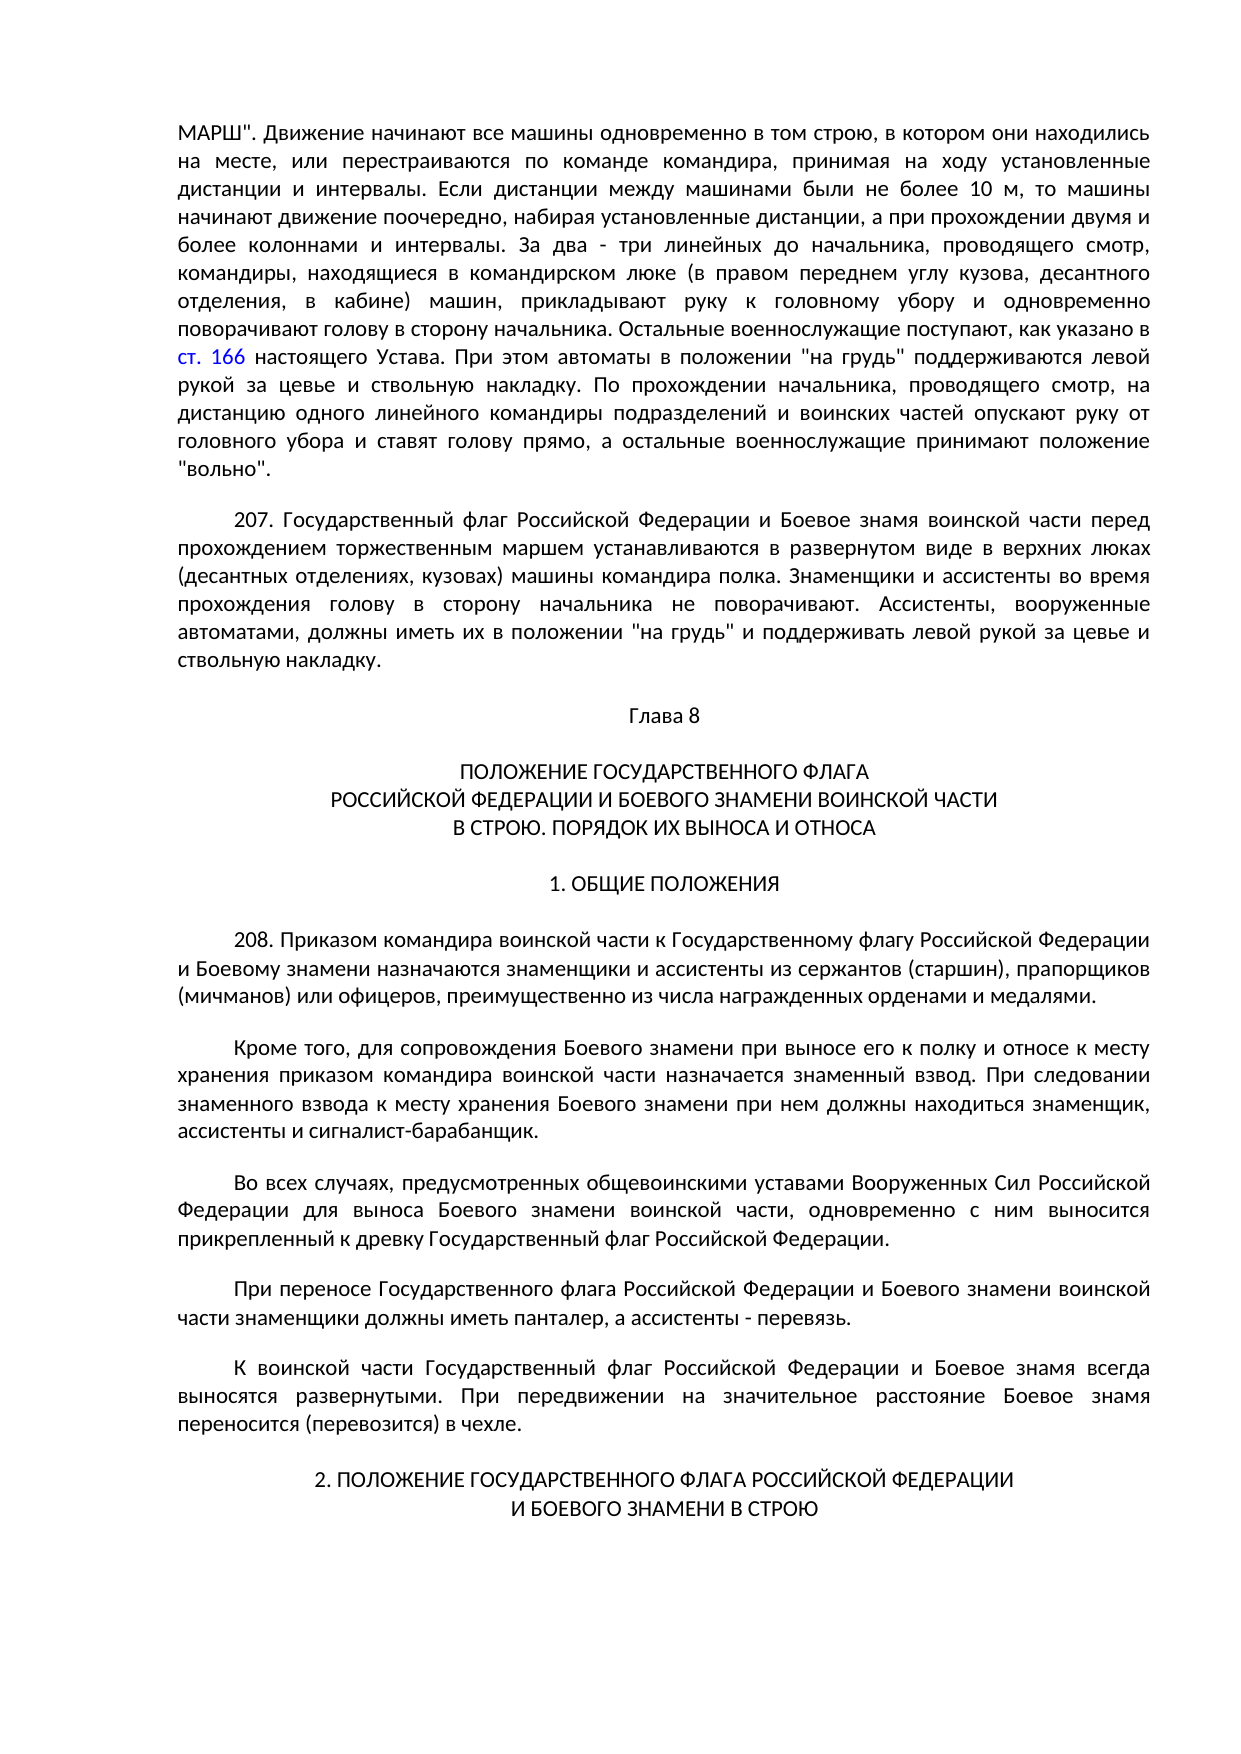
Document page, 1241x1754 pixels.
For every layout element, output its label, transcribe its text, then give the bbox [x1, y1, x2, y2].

text К воинской части Государственный флаг Российской Федерации и Боевое знамя всегда выносятся развернутыми. При передвижении на значительное расстояние Боевое знамя переносится (перевозится) в чехле. [177, 1353, 1152, 1438]
text Глава 8 [177, 701, 1152, 729]
text 2. ПОЛОЖЕНИЕ ГОСУДАРСТВЕННОГО ФЛАГА РОССИЙСКОЙ ФЕДЕРАЦИИ [177, 1466, 1152, 1494]
text 1. ОБЩИЕ ПОЛОЖЕНИЯ [177, 869, 1152, 898]
text РОССИЙСКОЙ ФЕДЕРАЦИИ И БОЕВОГО ЗНАМЕНИ ВОИНСКОЙ ЧАСТИ [177, 786, 1152, 813]
text В СТРОЮ. ПОРЯДОК ИХ ВЫНОСА И ОТНОСА [177, 813, 1152, 842]
text Во всех случаях, предусмотренных общевоинскими уставами Вооруженных Сил Российской Федерации для выноса Боевого знамени воинской части, одновременно с ним выносится прикрепленный к древку Государственный флаг Российской Федерации. [177, 1168, 1152, 1252]
text И БОЕВОГО ЗНАМЕНИ В СТРОЮ [177, 1494, 1152, 1522]
text Кроме того, для сопровождения Боевого знамени при выносе его к полку и относе к месту хранения приказом командира воинской части назначается знаменный взвод. При следовании знаменного взвода к месту хранения Боевого знамени при нем должны находиться знаменщик, ассистенты и сигналист-барабанщик. [177, 1033, 1152, 1145]
text 207. Государственный флаг Российской Федерации и Боевое знамя воинской части перед прохождением торжественным маршем устанавливаются в развернутом виде в верхних люках (десантных отделениях, кузовах) машины командира полка. Знаменщики и ассистенты во время прохождения голову в сторону начальника не поворачивают. Ассистенты, вооруженные автоматами, должны иметь их в положении "на грудь" и поддерживать левой рукой за цевье и ствольную накладку. [177, 505, 1152, 673]
text ПОЛОЖЕНИЕ ГОСУДАРСТВЕННОГО ФЛАГА [177, 757, 1152, 786]
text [177, 118, 1152, 482]
text 208. Приказом командира воинской части к Государственному флагу Российской Федерации и Боевому знамени назначаются знаменщики и ассистенты из сержантов (старшин), прапорщиков (мичманов) или офицеров, преимущественно из числа награжденных орденами и медалями. [177, 926, 1152, 1010]
text При переносе Государственного флага Российской Федерации и Боевого знамени воинской части знаменщики должны иметь панталер, а ассистенты - перевязь. [177, 1274, 1152, 1331]
